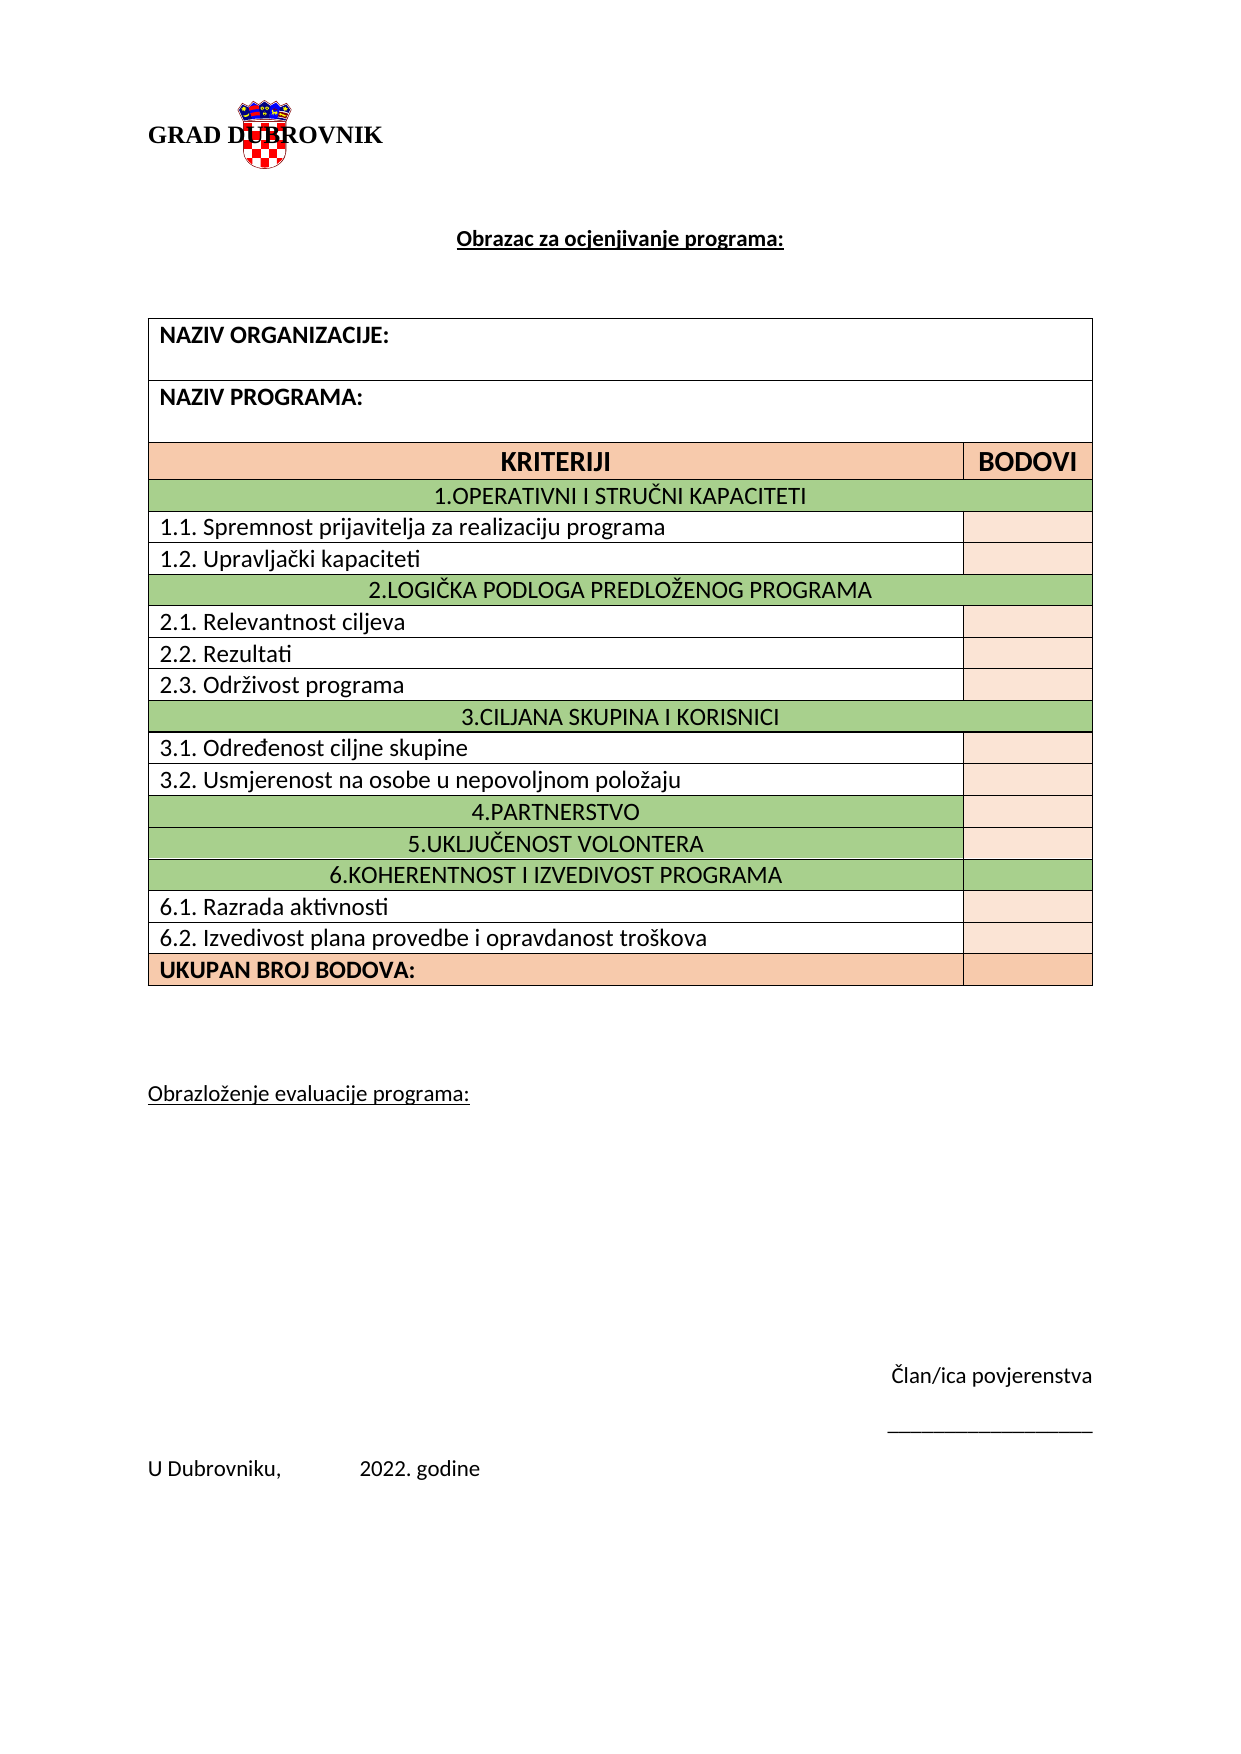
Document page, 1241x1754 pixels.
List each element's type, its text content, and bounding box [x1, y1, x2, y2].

table_cell 3.2. Usmjerenost na osobe u nepovoljnom položaju [149, 764, 963, 795]
table_cell [964, 891, 1092, 922]
table_cell 2.2. Rezultati [149, 638, 963, 668]
table_cell KRITERIJI [149, 443, 963, 479]
table_cell [964, 923, 1092, 953]
text Član/ica povjerenstva [148, 1361, 1093, 1389]
table_cell 6.2. Izvedivost plana provedbe i opravdanost troškova [149, 923, 963, 953]
table_cell NAZIV PROGRAMA: [149, 381, 1092, 442]
table_cell 5.UKLJUČENOST VOLONTERA [149, 828, 963, 858]
table_header NAZIV ORGANIZACIJE: [149, 319, 1092, 380]
table_cell 2.1. Relevantnost ciljeva [149, 606, 963, 637]
table_cell [964, 954, 1092, 985]
table_cell [964, 796, 1092, 827]
table_cell [964, 543, 1092, 574]
table_cell BODOVI [964, 443, 1092, 479]
text Obrazac za ocjenjivanje programa: [148, 224, 1093, 252]
table_cell 1.1. Spremnost prijavitelja za realizaciju programa [149, 512, 963, 542]
table_cell 3.1. Određenost ciljne skupine [149, 733, 963, 763]
text Obrazloženje evaluacije programa: [148, 1079, 1093, 1107]
table_cell [964, 828, 1092, 858]
table_cell 6.1. Razrada aktivnosti [149, 891, 963, 922]
text U Dubrovniku, 2022. godine [148, 1454, 1093, 1482]
table_cell 6.KOHERENTNOST I IZVEDIVOST PROGRAMA [149, 860, 963, 890]
table_cell 1.OPERATIVNI I STRUČNI KAPACITETI [149, 480, 1092, 511]
table_cell [964, 606, 1092, 637]
table_cell 4.PARTNERSTVO [149, 796, 963, 827]
table_cell [964, 512, 1092, 542]
table_cell 2.LOGIČKA PODLOGA PREDLOŽENOG PROGRAMA [149, 575, 1092, 605]
table_cell [964, 764, 1092, 795]
table_cell [964, 860, 1092, 890]
table_cell 2.3. Održivost programa [149, 669, 963, 700]
text __________________ [148, 1408, 1093, 1436]
table_cell [964, 638, 1092, 668]
table_cell [964, 733, 1092, 763]
table_cell 3.CILJANA SKUPINA I KORISNICI [149, 701, 1092, 731]
table_cell UKUPAN BROJ BODOVA: [149, 954, 963, 985]
table_cell 1.2. Upravljački kapaciteti [149, 543, 963, 574]
table_cell [964, 669, 1092, 700]
